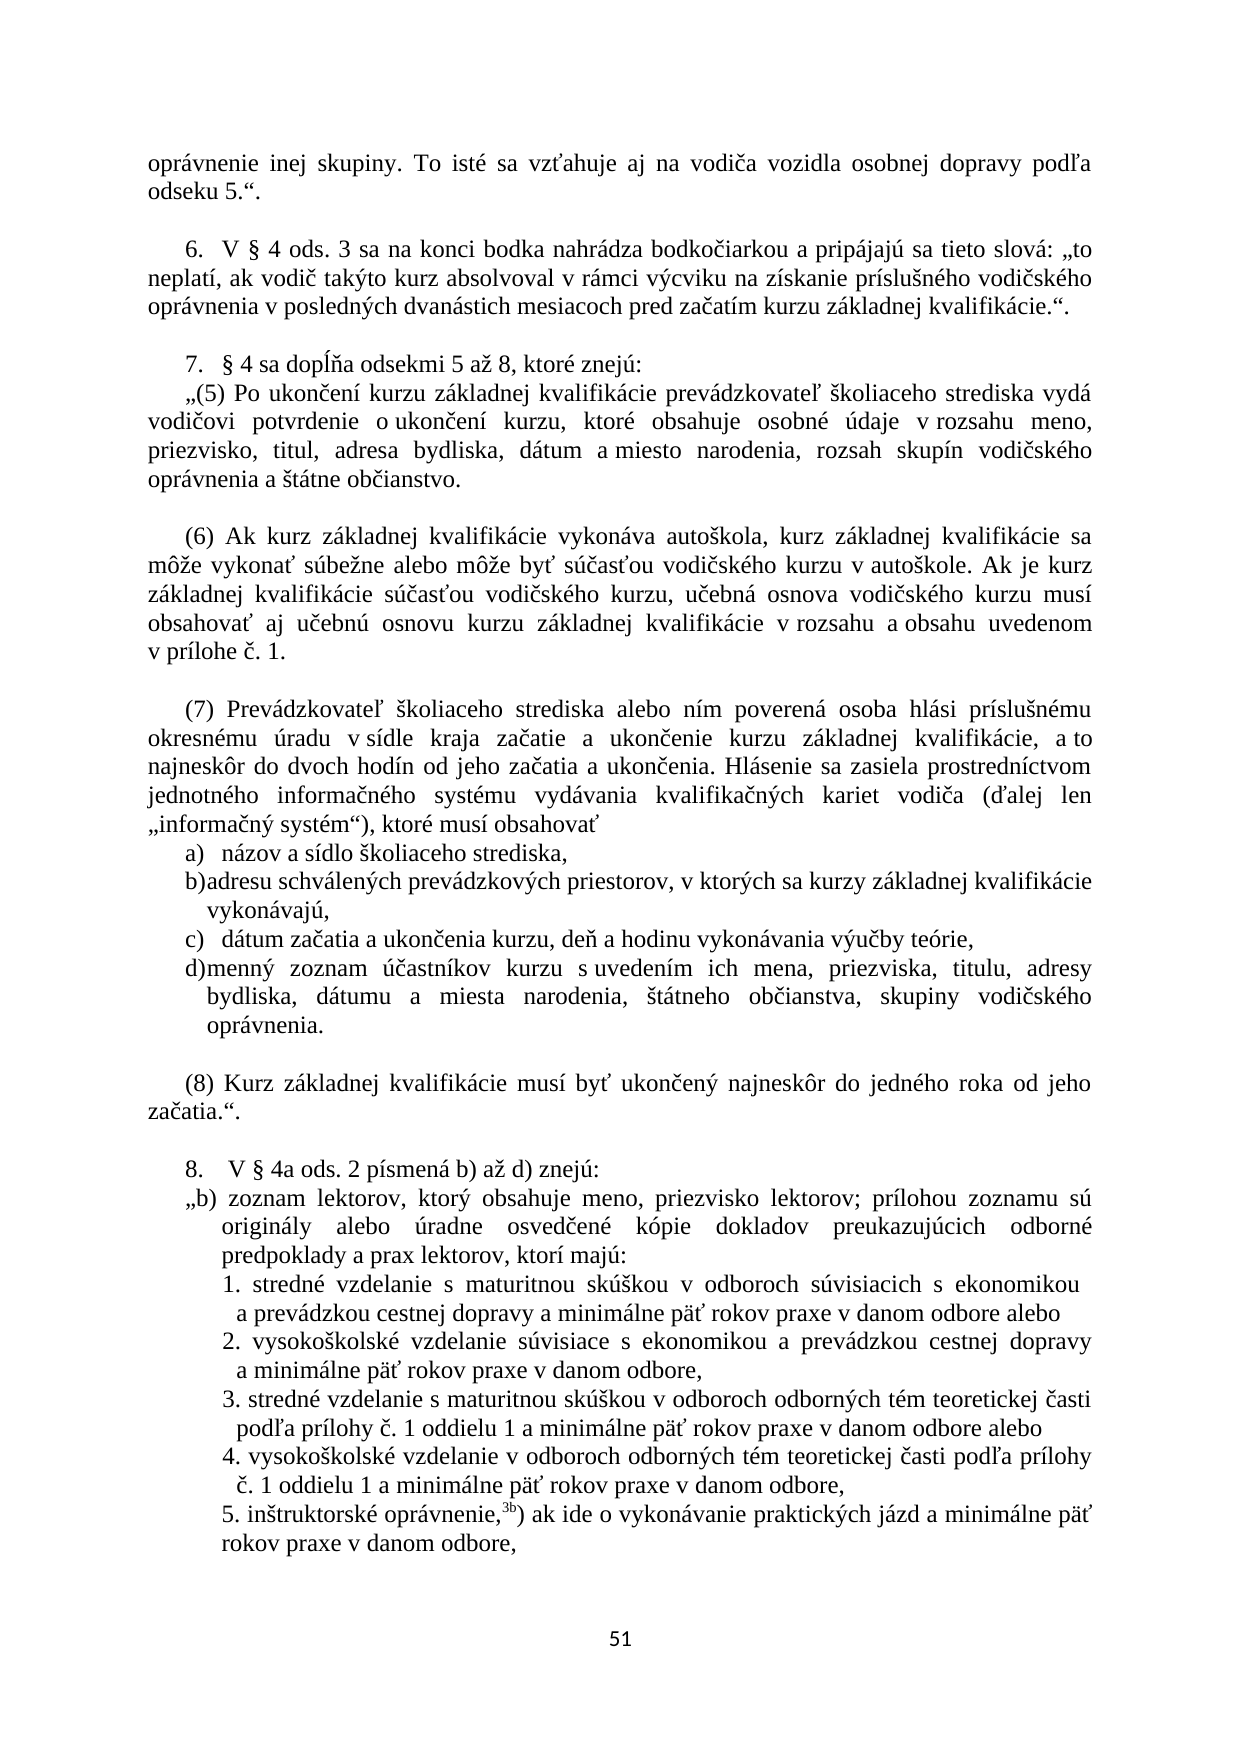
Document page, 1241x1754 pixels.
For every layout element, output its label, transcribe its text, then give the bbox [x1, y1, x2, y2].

list V § 4 ods. 3 sa na konci bodka nahrádza bodkočiarkou a pripájajú sa tieto slová: „to neplatí, ak vodič takýto kurz absolvoval v rámci výcviku na získanie príslušného vodičského oprávnenia v posledných dvanástich mesiacoch pred začatím kurzu základnej kvalifikácie.“. [148, 234, 1093, 320]
list „b) zoznam lektorov, ktorý obsahuje meno, priezvisko lektorov; prílohou zoznamu sú originály alebo úradne osvedčené kópie dokladov preukazujúcich odborné predpoklady a prax lektorov, ktorí majú: [185, 1183, 1093, 1269]
list menný zoznam účastníkov kurzu s uvedením ich mena, priezviska, titulu, adresy bydliska, dátumu a miesta narodenia, štátneho občianstva, skupiny vodičského oprávnenia. [185, 953, 1093, 1039]
list 3. stredné vzdelanie s maturitnou skúškou v odboroch odborných tém teoretickej časti podľa prílohy č. 1 oddielu 1 a minimálne päť rokov praxe v danom odbore alebo [222, 1384, 1093, 1441]
list § 4 sa dopĺňa odsekmi 5 až 8, ktoré znejú: [148, 349, 1093, 378]
text (6) Ak kurz základnej kvalifikácie vykonáva autoškola, kurz základnej kvalifikácie sa môže vykonať súbežne alebo môže byť súčasťou vodičského kurzu v autoškole. Ak je kurz základnej kvalifikácie súčasťou vodičského kurzu, učebná osnova vodičského kurzu musí obsahovať aj učebnú osnovu kurzu základnej kvalifikácie v rozsahu a obsahu uvedenom v prílohe č. 1. [148, 521, 1093, 665]
list 1. stredné vzdelanie s maturitnou skúškou v odboroch súvisiacich s ekonomikou a prevádzkou cestnej dopravy a minimálne päť rokov praxe v danom odbore alebo [222, 1269, 1093, 1326]
list 4. vysokoškolské vzdelanie v odboroch odborných tém teoretickej časti podľa prílohy č. 1 oddielu 1 a minimálne päť rokov praxe v danom odbore, [222, 1441, 1093, 1499]
list názov a sídlo školiaceho strediska, [148, 838, 1093, 866]
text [148, 148, 1093, 205]
list dátum začatia a ukončenia kurzu, deň a hodinu vykonávania výučby teórie, [148, 924, 1093, 953]
text „(5) Po ukončení kurzu základnej kvalifikácie prevádzkovateľ školiaceho strediska vydá vodičovi potvrdenie o ukončení kurzu, ktoré obsahuje osobné údaje v rozsahu meno, priezvisko, titul, adresa bydliska, dátum a miesto narodenia, rozsah skupín vodičského oprávnenia a štátne občianstvo. [148, 378, 1093, 493]
list V § 4a ods. 2 písmená b) až d) znejú: [148, 1154, 1093, 1183]
list adresu schválených prevádzkových priestorov, v ktorých sa kurzy základnej kvalifikácie vykonávajú, [185, 866, 1093, 924]
text 5. inštruktorské oprávnenie,3b) ak ide o vykonávanie praktických jázd a minimálne päť rokov praxe v danom odbore, [221, 1499, 1093, 1556]
text (8) Kurz základnej kvalifikácie musí byť ukončený najneskôr do jedného roka od jeho začatia.“. [148, 1068, 1093, 1125]
list 2. vysokoškolské vzdelanie súvisiace s ekonomikou a prevádzkou cestnej dopravy a minimálne päť rokov praxe v danom odbore, [222, 1326, 1093, 1384]
text (7) Prevádzkovateľ školiaceho strediska alebo ním poverená osoba hlási príslušnému okresnému úradu v sídle kraja začatie a ukončenie kurzu základnej kvalifikácie, a to najneskôr do dvoch hodín od jeho začatia a ukončenia. Hlásenie sa zasiela prostredníctvom jednotného informačného systému vydávania kvalifikačných kariet vodiča (ďalej len „informačný systém“), ktoré musí obsahovať [148, 694, 1093, 838]
